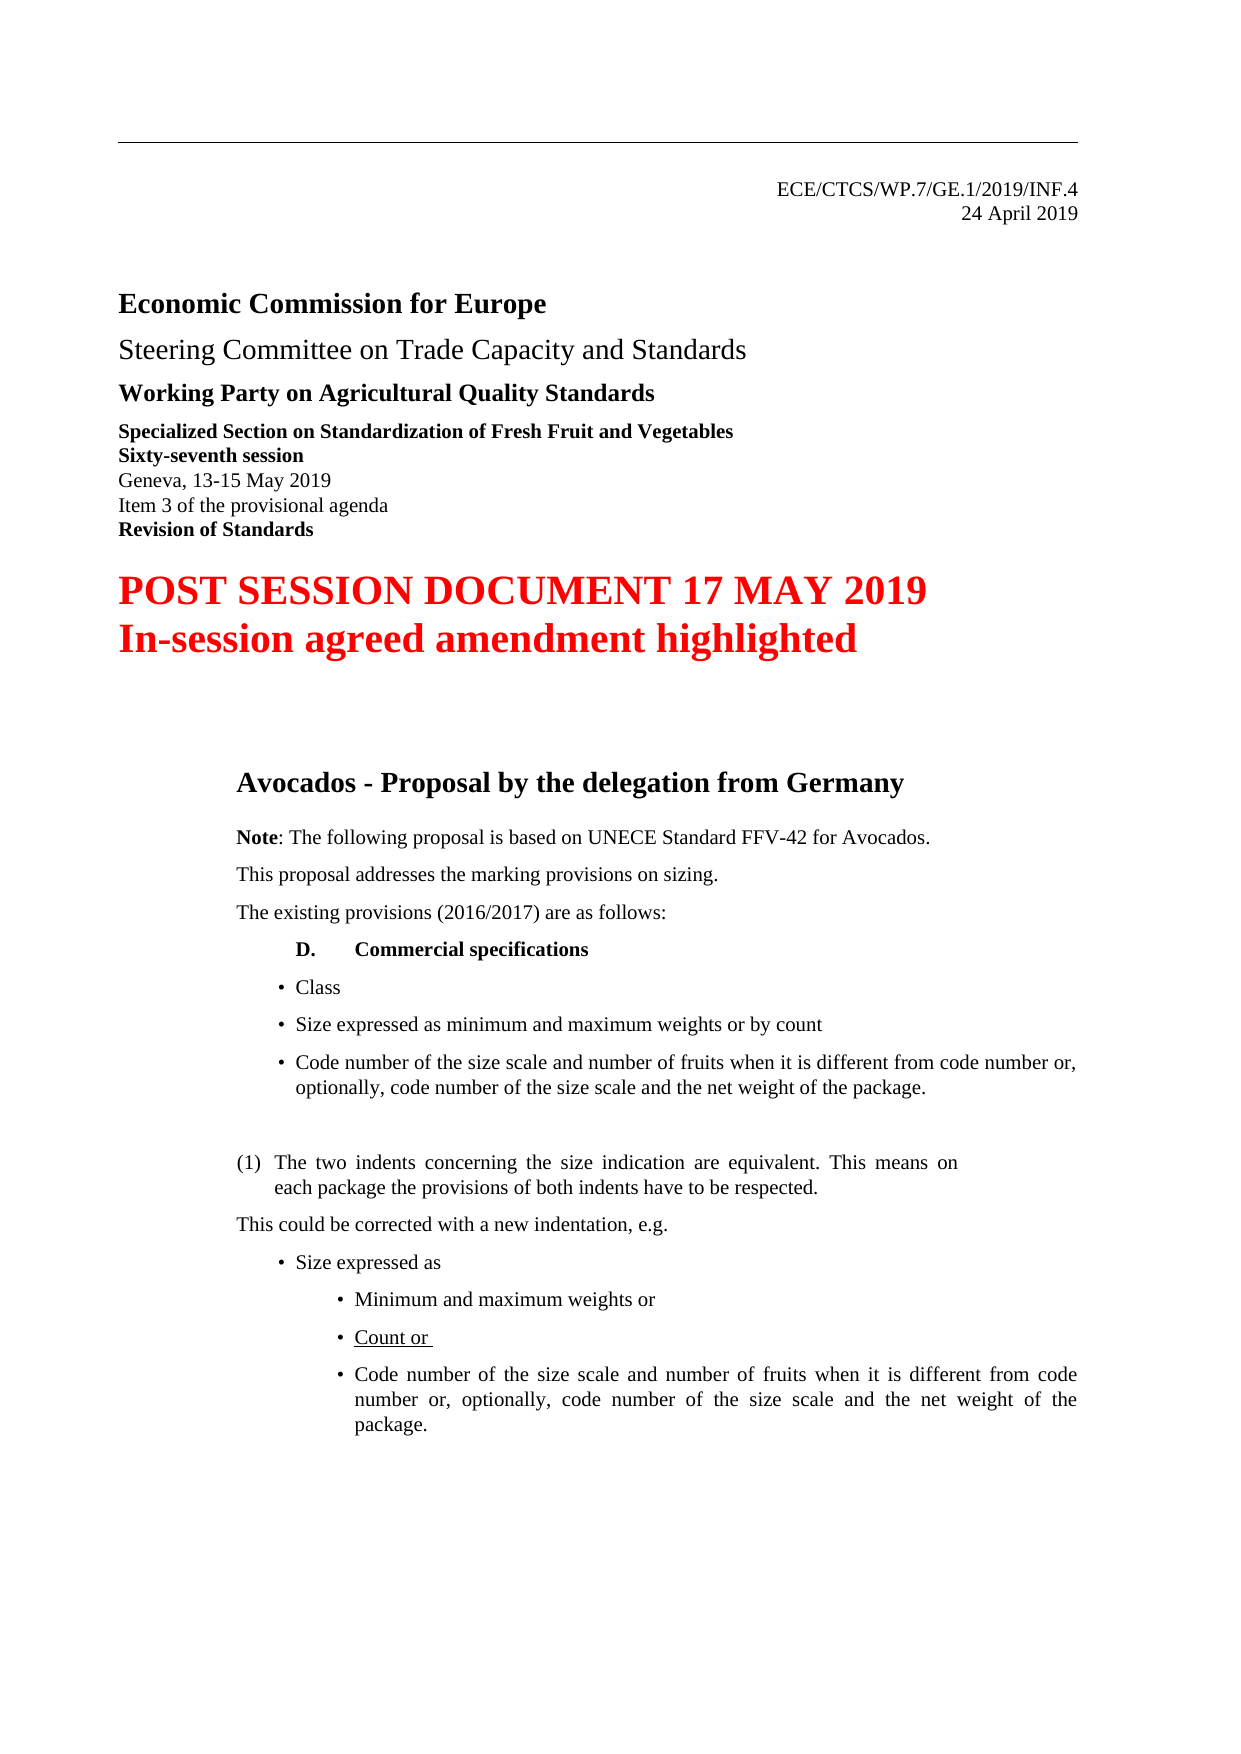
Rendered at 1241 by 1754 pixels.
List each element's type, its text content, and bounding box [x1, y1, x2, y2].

text Item 3 of the provisional agenda [118, 492, 1078, 517]
text POST SESSION DOCUMENT 17 MAY 2019 [118, 566, 1078, 613]
text 24 April 2019 [118, 201, 1078, 225]
text Size expressed as [278, 1249, 1078, 1274]
text ECE/CTCS/WP.7/GE.1/2019/INF.4 [118, 177, 1078, 201]
text D. Commercial specifications [236, 936, 960, 961]
text Sixty-seventh session [118, 443, 1078, 467]
text Note: The following proposal is based on UNECE Standard FFV-42 for Avocados. [236, 824, 960, 849]
text Revision of Standards [118, 517, 960, 541]
text Size expressed as minimum and maximum weights or by count [278, 1011, 1078, 1036]
text This could be corrected with a new indentation, e.g. [236, 1211, 960, 1236]
text In-session agreed amendment highlighted [118, 613, 1078, 661]
text This proposal addresses the marking provisions on sizing. [236, 861, 960, 886]
list The two indents concerning the size indication are equivalent. This means on each package the provisions of both indents have to be respected. [237, 1149, 959, 1199]
text Working Party on Agricultural Quality Standards [118, 378, 1078, 407]
text Class [278, 974, 1078, 999]
text Count or [337, 1324, 1078, 1349]
text Geneva, 13-15 May 2019 [118, 467, 1078, 492]
text The existing provisions (2016/2017) are as follows: [236, 899, 960, 924]
text Minimum and maximum weights or [337, 1286, 1078, 1311]
text Specialized Section on Standardization of Fresh Fruit and Vegetables [118, 419, 1078, 443]
text Code number of the size scale and number of fruits when it is different from code number or, optionally, code number of the size scale and the net weight of the package. [337, 1361, 1078, 1436]
text Economic Commission for Europe [118, 286, 1078, 319]
text Avocados - Proposal by the delegation from Germany [118, 768, 960, 799]
text Steering Committee on Trade Capacity and Standards [118, 332, 1078, 366]
text Code number of the size scale and number of fruits when it is different from code number or, optionally, code number of the size scale and the net weight of the package. [278, 1049, 1078, 1099]
